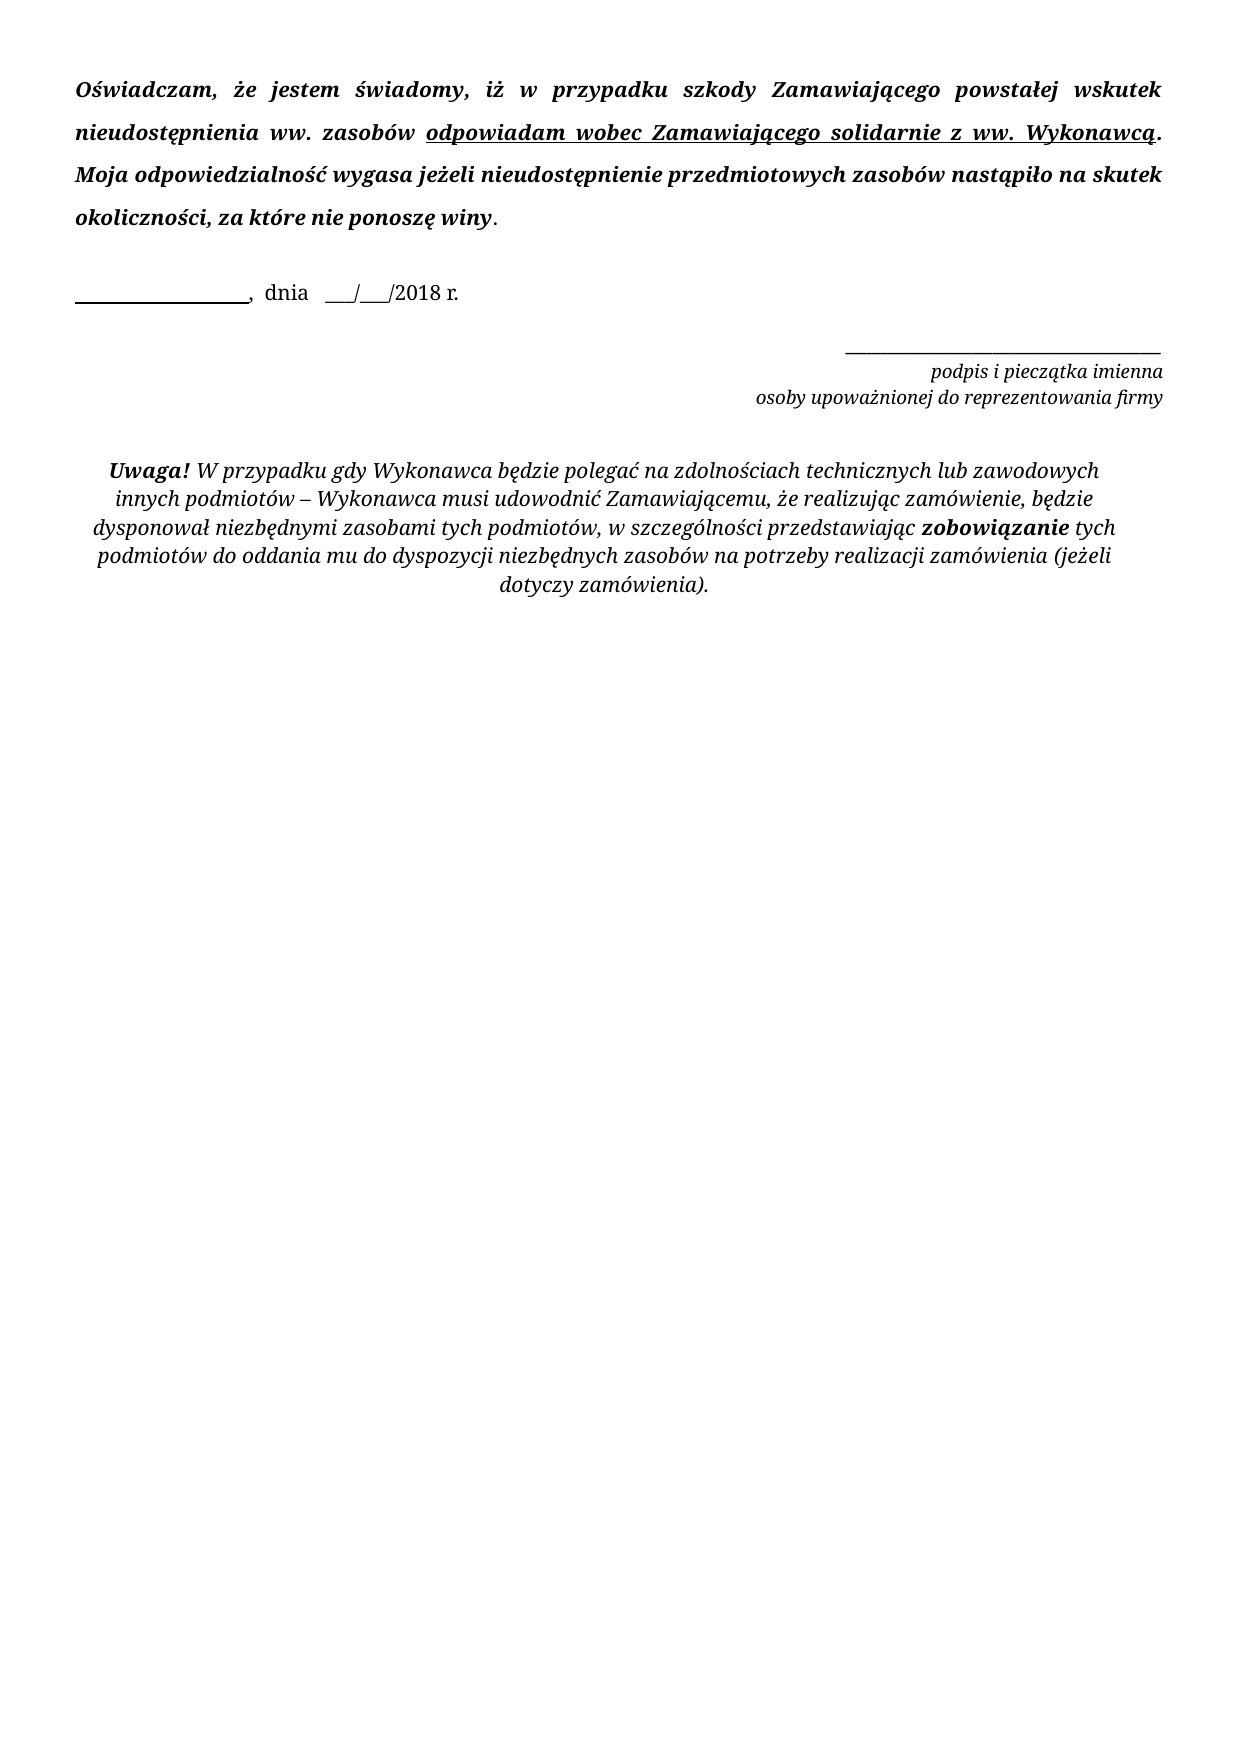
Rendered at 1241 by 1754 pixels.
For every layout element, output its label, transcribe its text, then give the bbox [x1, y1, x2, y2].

text osoby upoważnionej do reprezentowania firmy [75, 384, 1165, 409]
text ______________________________ [75, 327, 1165, 358]
text podpis i pieczątka imienna [75, 358, 1165, 384]
text , dnia ___/___/2018 r. [75, 278, 1136, 306]
text Oświadczam, że jestem świadomy, iż w przypadku szkody Zamawiającego powstałej wskutek nieudostępnienia ww. zasobów odpowiadam wobec Zamawiającego solidarnie z ww. Wykonawcą. Moja odpowiedzialność wygasa jeżeli nieudostępnienie przedmiotowych zasobów nastąpiło na skutek okoliczności, za które nie ponoszę winy. [75, 75, 1165, 231]
text Uwaga! W przypadku gdy Wykonawca będzie polegać na zdolnościach technicznych lub zawodowych innych podmiotów – Wykonawca musi udowodnić Zamawiającemu, że realizując zamówienie, będzie dysponował niezbędnymi zasobami tych podmiotów, w szczególności przedstawiając zobowiązanie tych podmiotów do oddania mu do dyspozycji niezbędnych zasobów na potrzeby realizacji zamówienia (jeżeli dotyczy zamówienia). [75, 456, 1136, 598]
